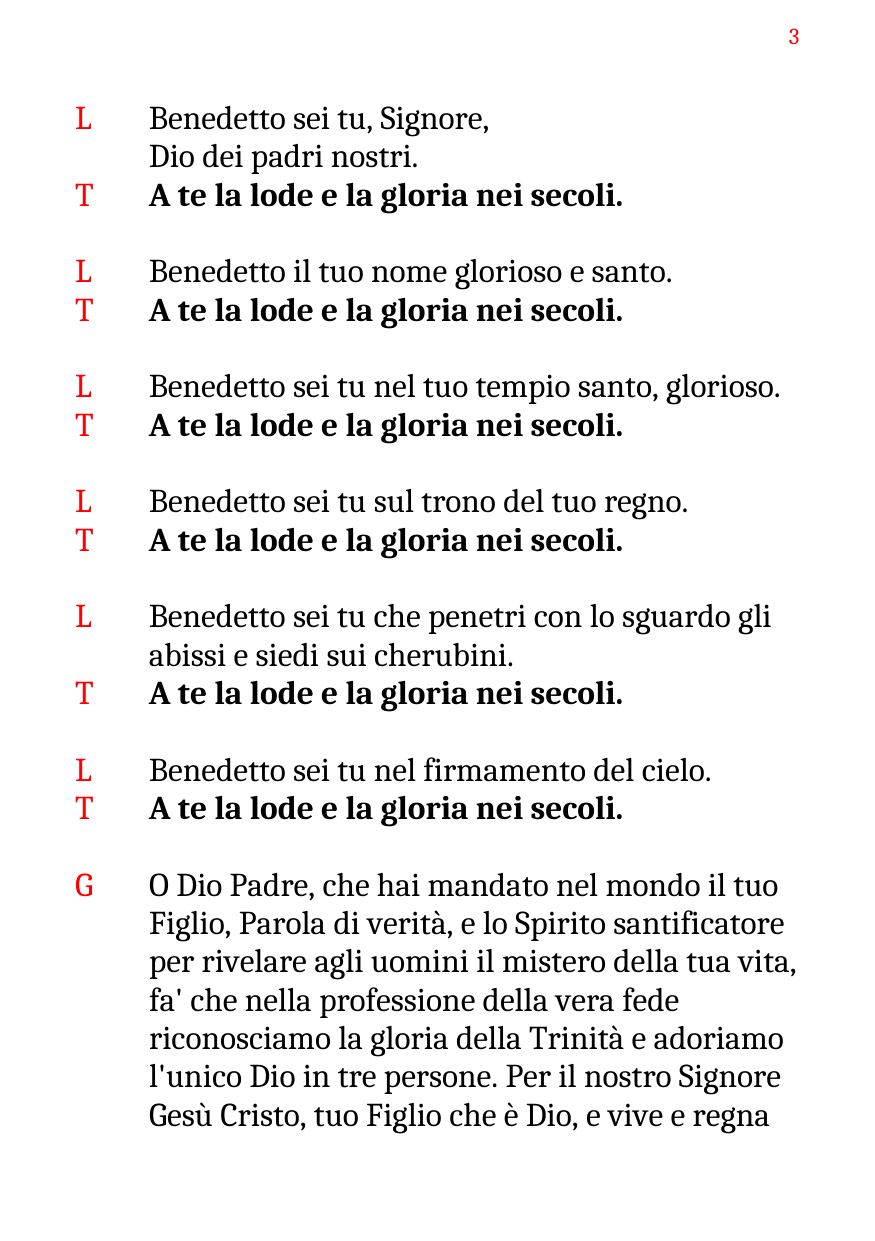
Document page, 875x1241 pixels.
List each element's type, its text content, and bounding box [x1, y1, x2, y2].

text L Benedetto sei tu, Signore, [75, 99, 799, 138]
text L Benedetto il tuo nome glorioso e santo. [75, 253, 799, 291]
text T A te la lode e la gloria nei secoli. [75, 789, 799, 828]
text T A te la lode e la gloria nei secoli. [75, 291, 799, 329]
text T A te la lode e la gloria nei secoli. [75, 521, 799, 559]
text T A te la lode e la gloria nei secoli. [75, 406, 799, 444]
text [75, 866, 799, 1134]
text T A te la lode e la gloria nei secoli. [75, 674, 799, 713]
text Dio dei padri nostri. [75, 138, 799, 176]
text L Benedetto sei tu nel firmamento del cielo. [75, 751, 799, 789]
text L Benedetto sei tu che penetri con lo sguardo gli abissi e siedi sui cherubini. [75, 598, 799, 674]
text L Benedetto sei tu sul trono del tuo regno. [75, 483, 799, 521]
text T A te la lode e la gloria nei secoli. [75, 176, 799, 214]
text L Benedetto sei tu nel tuo tempio santo, glorioso. [75, 368, 799, 406]
